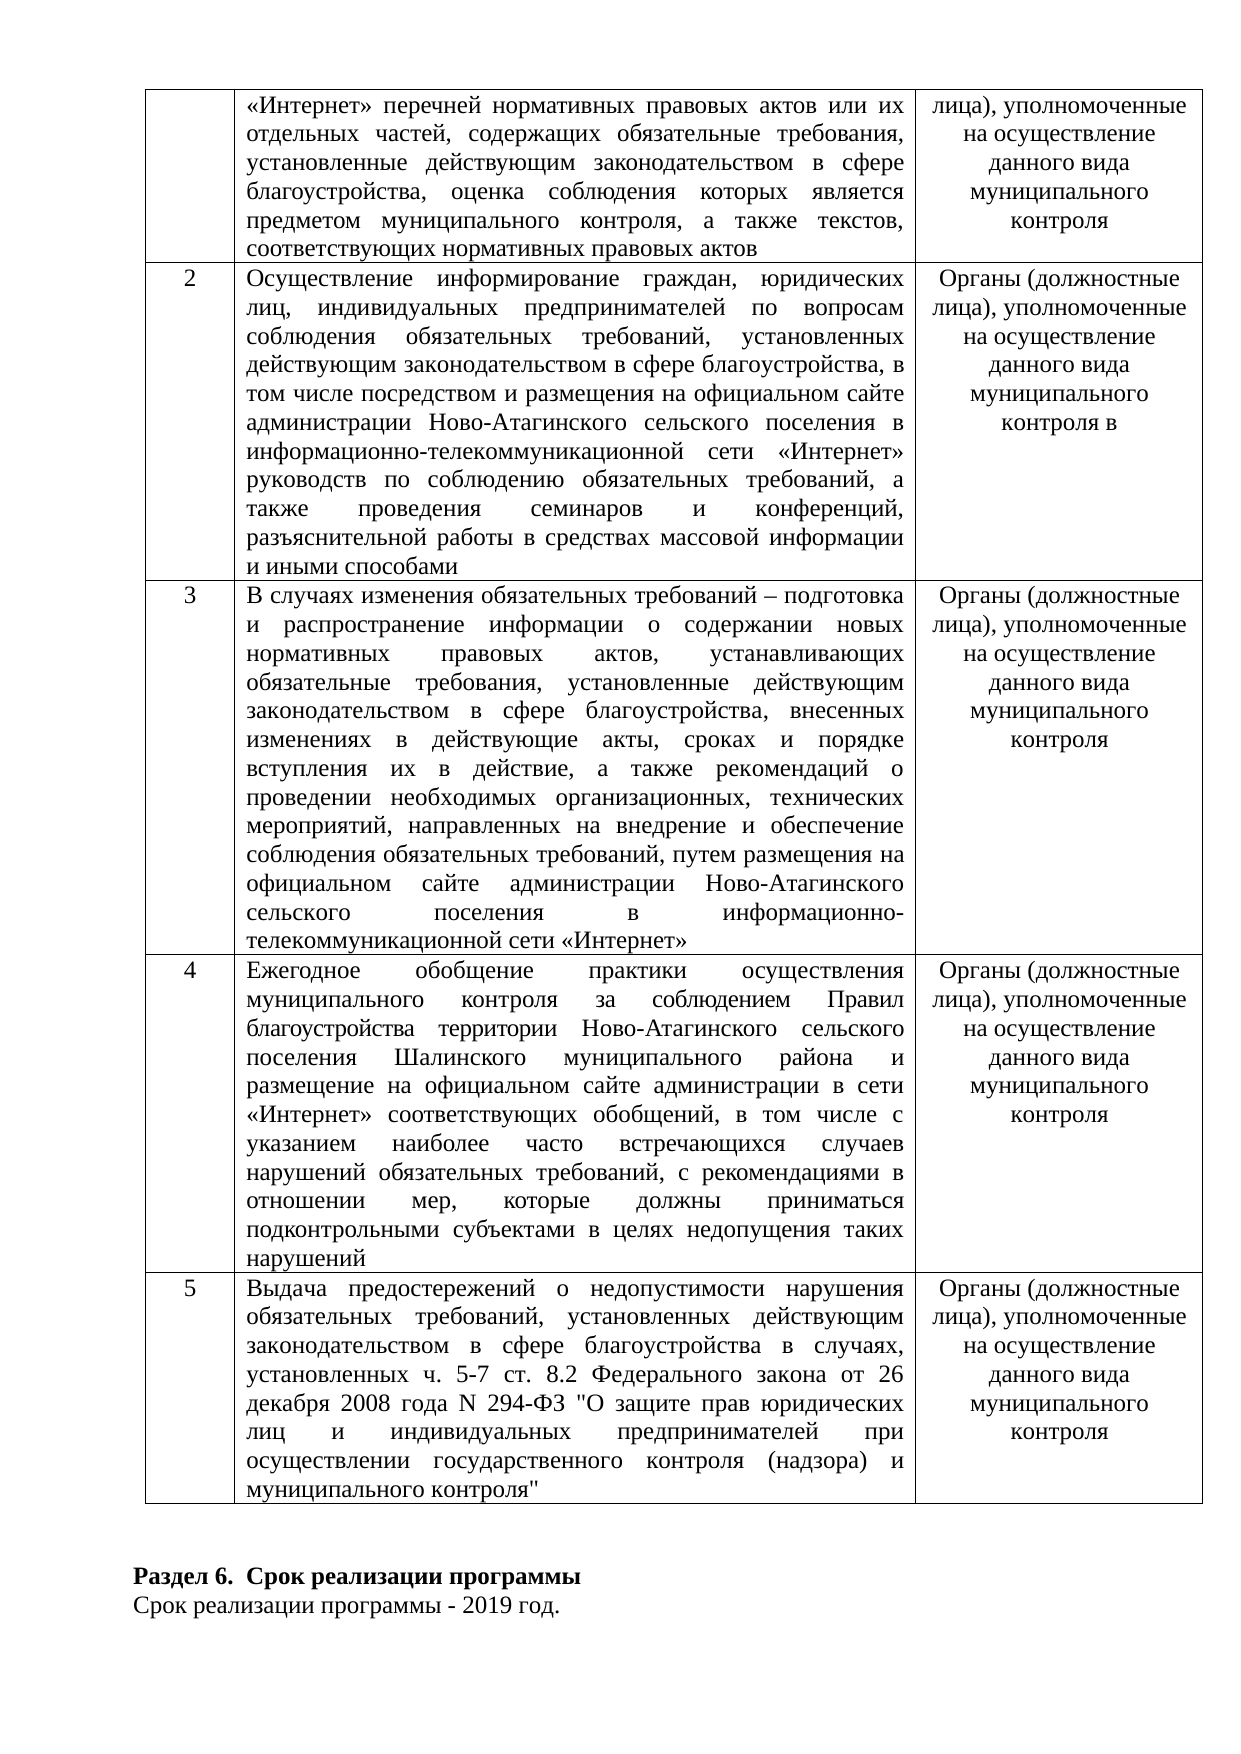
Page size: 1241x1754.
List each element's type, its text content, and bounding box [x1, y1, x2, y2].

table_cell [235, 90, 915, 262]
table_cell 2 [146, 263, 234, 579]
table_cell 5 [146, 1273, 234, 1503]
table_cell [916, 90, 1202, 262]
table_cell Органы (должностные лица), уполномоченные на осуществление данного вида муниципального контроля [916, 1273, 1202, 1503]
table_cell Выдача предостережений о недопустимости нарушения обязательных требований, установленных действующим законодательством в сфере благоустройства в случаях, установленных ч. 5-7 ст. 8.2 Федерального закона от 26 декабря 2008 года N 294-ФЗ "О защите прав юридических лиц и индивидуальных предпринимателей при осуществлении государственного контроля (надзора) и муниципального контроля" [235, 1273, 915, 1503]
table_cell В случаях изменения обязательных требований – подготовка и распространение информации о содержании новых нормативных правовых актов, устанавливающих обязательные требования, установленные действующим законодательством в сфере благоустройства, внесенных изменениях в действующие акты, сроках и порядке вступления их в действие, а также рекомендаций о проведении необходимых организационных, технических мероприятий, направленных на внедрение и обеспечение соблюдения обязательных требований, путем размещения на официальном сайте администрации Ново-Атагинского сельского поселения в информационно-телекоммуникационной сети «Интернет» [235, 581, 915, 954]
table_cell Ежегодное обобщение практики осуществления муниципального контроля за соблюдением Правил благоустройства территории Ново-Атагинского сельского поселения Шалинского муниципального района и размещение на официальном сайте администрации в сети «Интернет» соответствующих обобщений, в том числе с указанием наиболее часто встречающихся случаев нарушений обязательных требований, с рекомендациями в отношении мер, которые должны приниматься подконтрольными субъектами в целях недопущения таких нарушений [235, 955, 915, 1272]
text Срок реализации программы - 2019 год. [133, 1590, 1152, 1619]
table_cell Органы (должностные лица), уполномоченные на осуществление данного вида муниципального контроля в [916, 263, 1202, 579]
table_cell Осуществление информирование граждан, юридических лиц, индивидуальных предпринимателей по вопросам соблюдения обязательных требований, установленных действующим законодательством в сфере благоустройства, в том числе посредством и размещения на официальном сайте администрации Ново-Атагинского сельского поселения в информационно-телекоммуникационной сети «Интернет» руководств по соблюдению обязательных требований, а также проведения семинаров и конференций, разъяснительной работы в средствах массовой информации и иными способами [235, 263, 915, 579]
text Раздел 6. Срок реализации программы [133, 1561, 1152, 1590]
table_cell Органы (должностные лица), уполномоченные на осуществление данного вида муниципального контроля [916, 581, 1202, 954]
table_cell 4 [146, 955, 234, 1272]
table_cell 3 [146, 581, 234, 954]
table_cell Органы (должностные лица), уполномоченные на осуществление данного вида муниципального контроля [916, 955, 1202, 1272]
table_cell 1 [146, 90, 234, 262]
